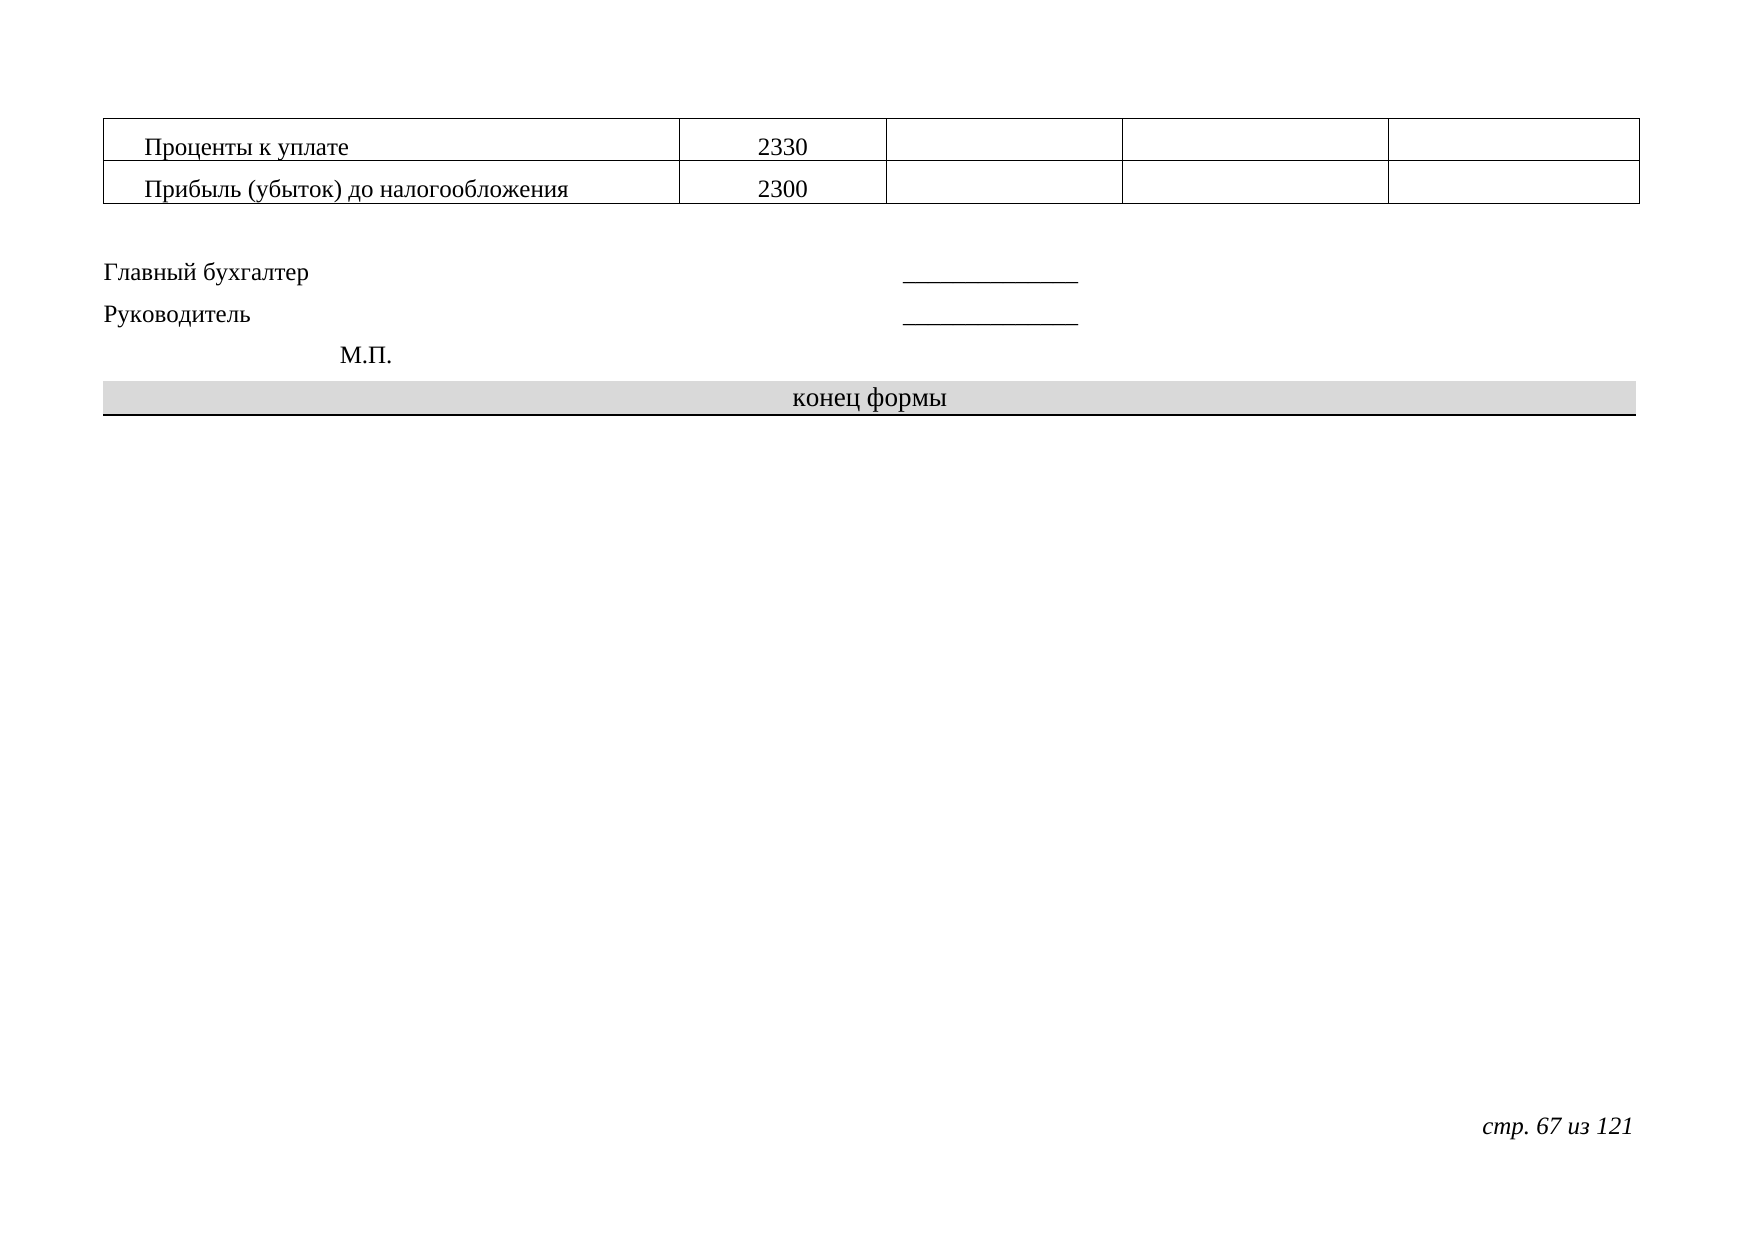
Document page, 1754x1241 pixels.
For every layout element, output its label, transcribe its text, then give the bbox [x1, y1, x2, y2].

text Руководитель ______________ [103, 299, 1636, 327]
text М.П. [339, 340, 1636, 369]
table_cell [1389, 161, 1639, 203]
text конец формы [103, 381, 1636, 414]
table_cell 2330 [680, 119, 886, 160]
text Главный бухгалтер ______________ [103, 257, 1636, 286]
table_cell [887, 161, 1122, 203]
table_cell [887, 119, 1122, 160]
table_cell Прибыль (убыток) до налогообложения [104, 161, 679, 203]
table_cell [1389, 119, 1639, 160]
table_cell Проценты к уплате [104, 119, 679, 160]
table_cell [1123, 161, 1388, 203]
table_cell [1123, 119, 1388, 160]
table_cell 2300 [680, 161, 886, 203]
